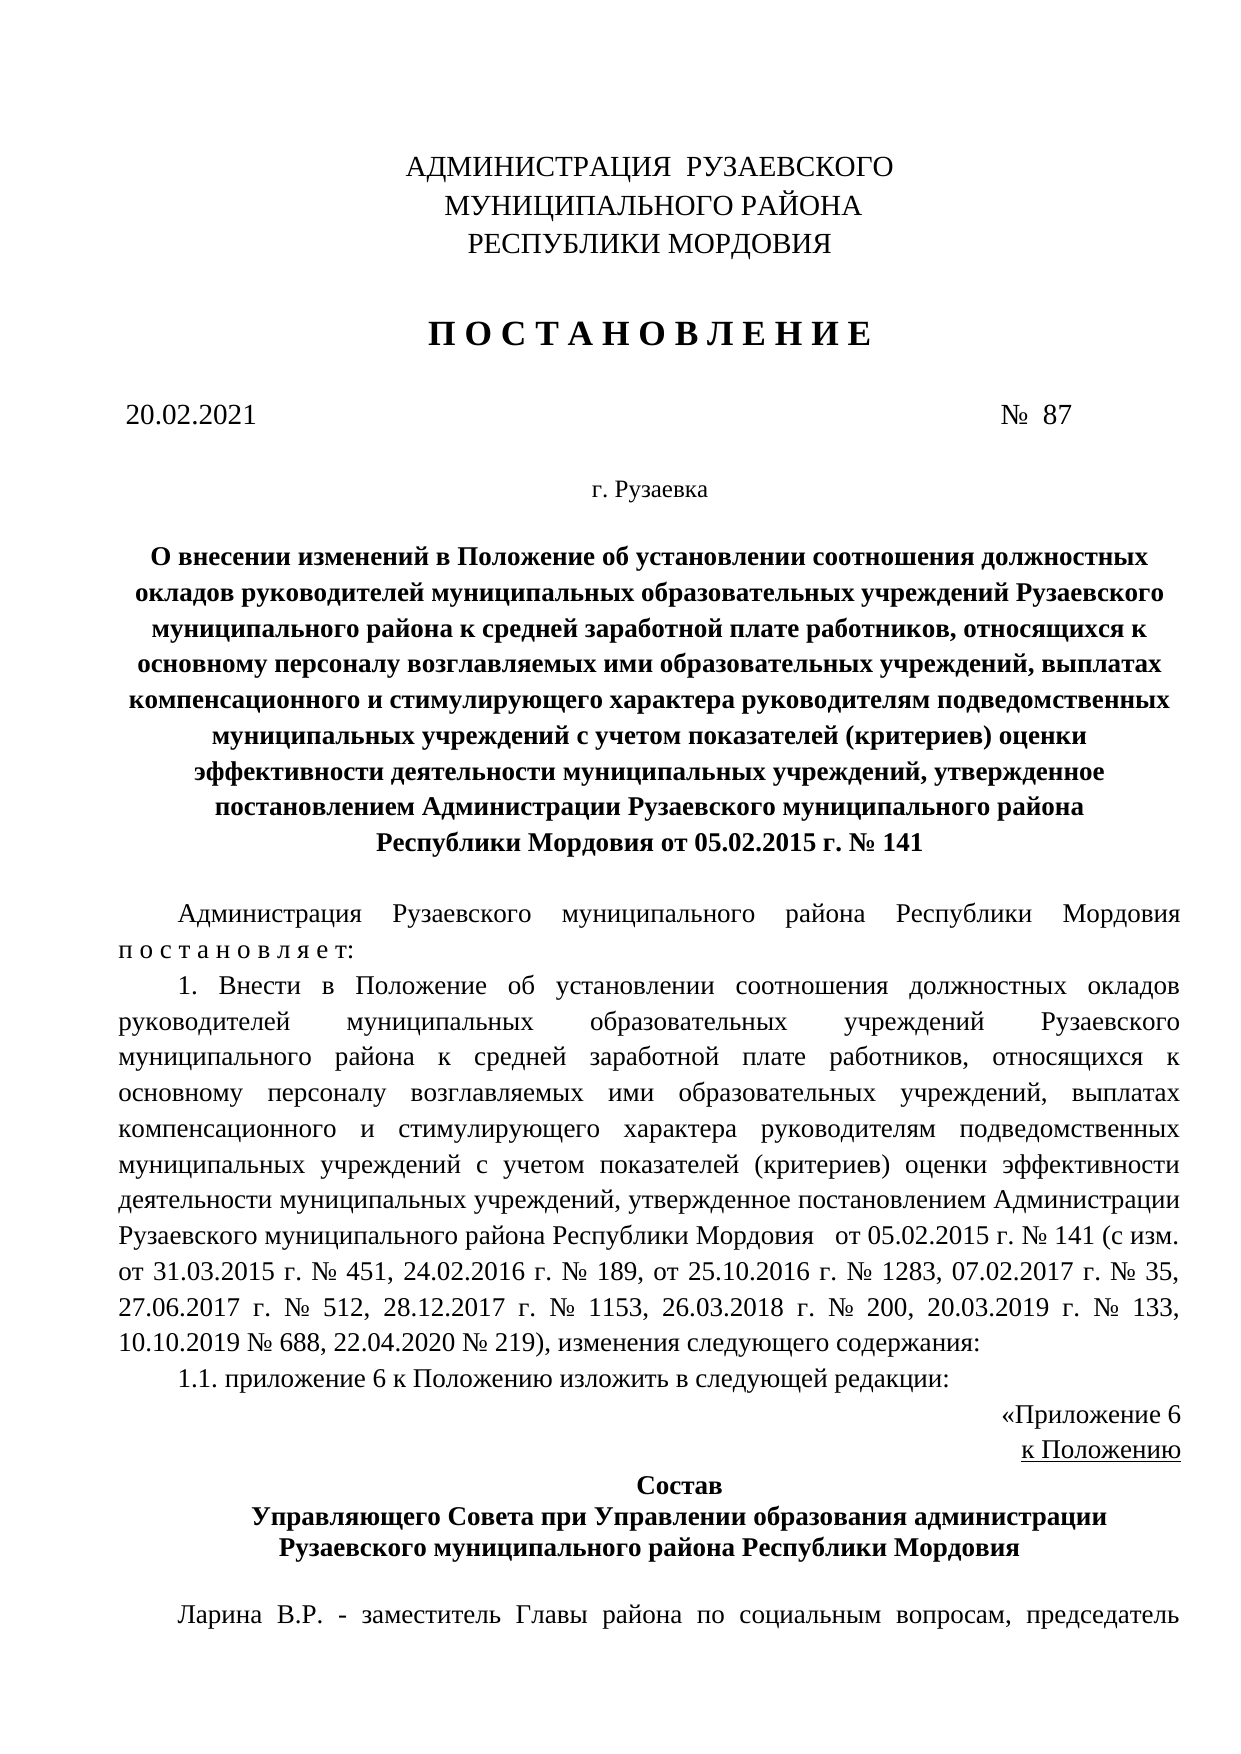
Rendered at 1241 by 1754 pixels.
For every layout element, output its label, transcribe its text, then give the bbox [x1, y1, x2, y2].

text РЕСПУБЛИКИ МОРДОВИЯ [118, 226, 1181, 260]
text П О С Т А Н О В Л Е Н И Е [118, 312, 1181, 353]
text Управляющего Совета при Управлении образования администрации Рузаевского муниципального района Республики Мордовия [118, 1500, 1181, 1563]
text «Приложение 6 [118, 1398, 1181, 1429]
text 1. Внести в Положение об установлении соотношения должностных окладов руководителей муниципальных образовательных учреждений Рузаевского муниципального района к средней заработной плате работников, относящихся к основному персоналу возглавляемых ими образовательных учреждений, выплатах компенсационного и стимулирующего характера руководителям подведомственных муниципальных учреждений с учетом показателей (критериев) оценки эффективности деятельности муниципальных учреждений, утвержденное постановлением Администрации Рузаевского муниципального района Республики Мордовия от 05.02.2015 г. № 141 (с изм. от 31.03.2015 г. № 451, 24.02.2016 г. № 189, от 25.10.2016 г. № 1283, 07.02.2017 г. № 35, 27.06.2017 г. № 512, 28.12.2017 г. № 1153, 26.03.2018 г. № 200, 20.03.2019 г. № 133, 10.10.2019 № 688, 22.04.2020 № 219), изменения следующего содержания: [118, 969, 1181, 1357]
text О внесении изменений в Положение об установлении соотношения должностных окладов руководителей муниципальных образовательных учреждений Рузаевского муниципального района к средней заработной плате работников, относящихся к основному персоналу возглавляемых ими образовательных учреждений, выплатах компенсационного и стимулирующего характера руководителям подведомственных муниципальных учреждений с учетом показателей (критериев) оценки эффективности деятельности муниципальных учреждений, утвержденное постановлением Администрации Рузаевского муниципального района [118, 540, 1181, 822]
text Состав [118, 1469, 1181, 1500]
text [118, 1598, 1181, 1629]
text к Положению [118, 1433, 1181, 1465]
text 1.1. приложение 6 к Положению изложить в следующей редакции: [118, 1362, 1181, 1393]
text МУНИЦИПАЛЬНОГО РАЙОНА [118, 188, 1181, 221]
text 20.02.2021 № 87 [118, 397, 1181, 431]
text АДМИНИСТРАЦИЯ РУЗАЕВСКОГО [118, 149, 1181, 183]
text г. Рузаевка [118, 474, 1181, 503]
text Республики Мордовия от 05.02.2015 г. № 141 [118, 826, 1181, 857]
text Администрация Рузаевского муниципального района Республики Мордовия п о с т а н о в л я е т: [118, 898, 1181, 964]
